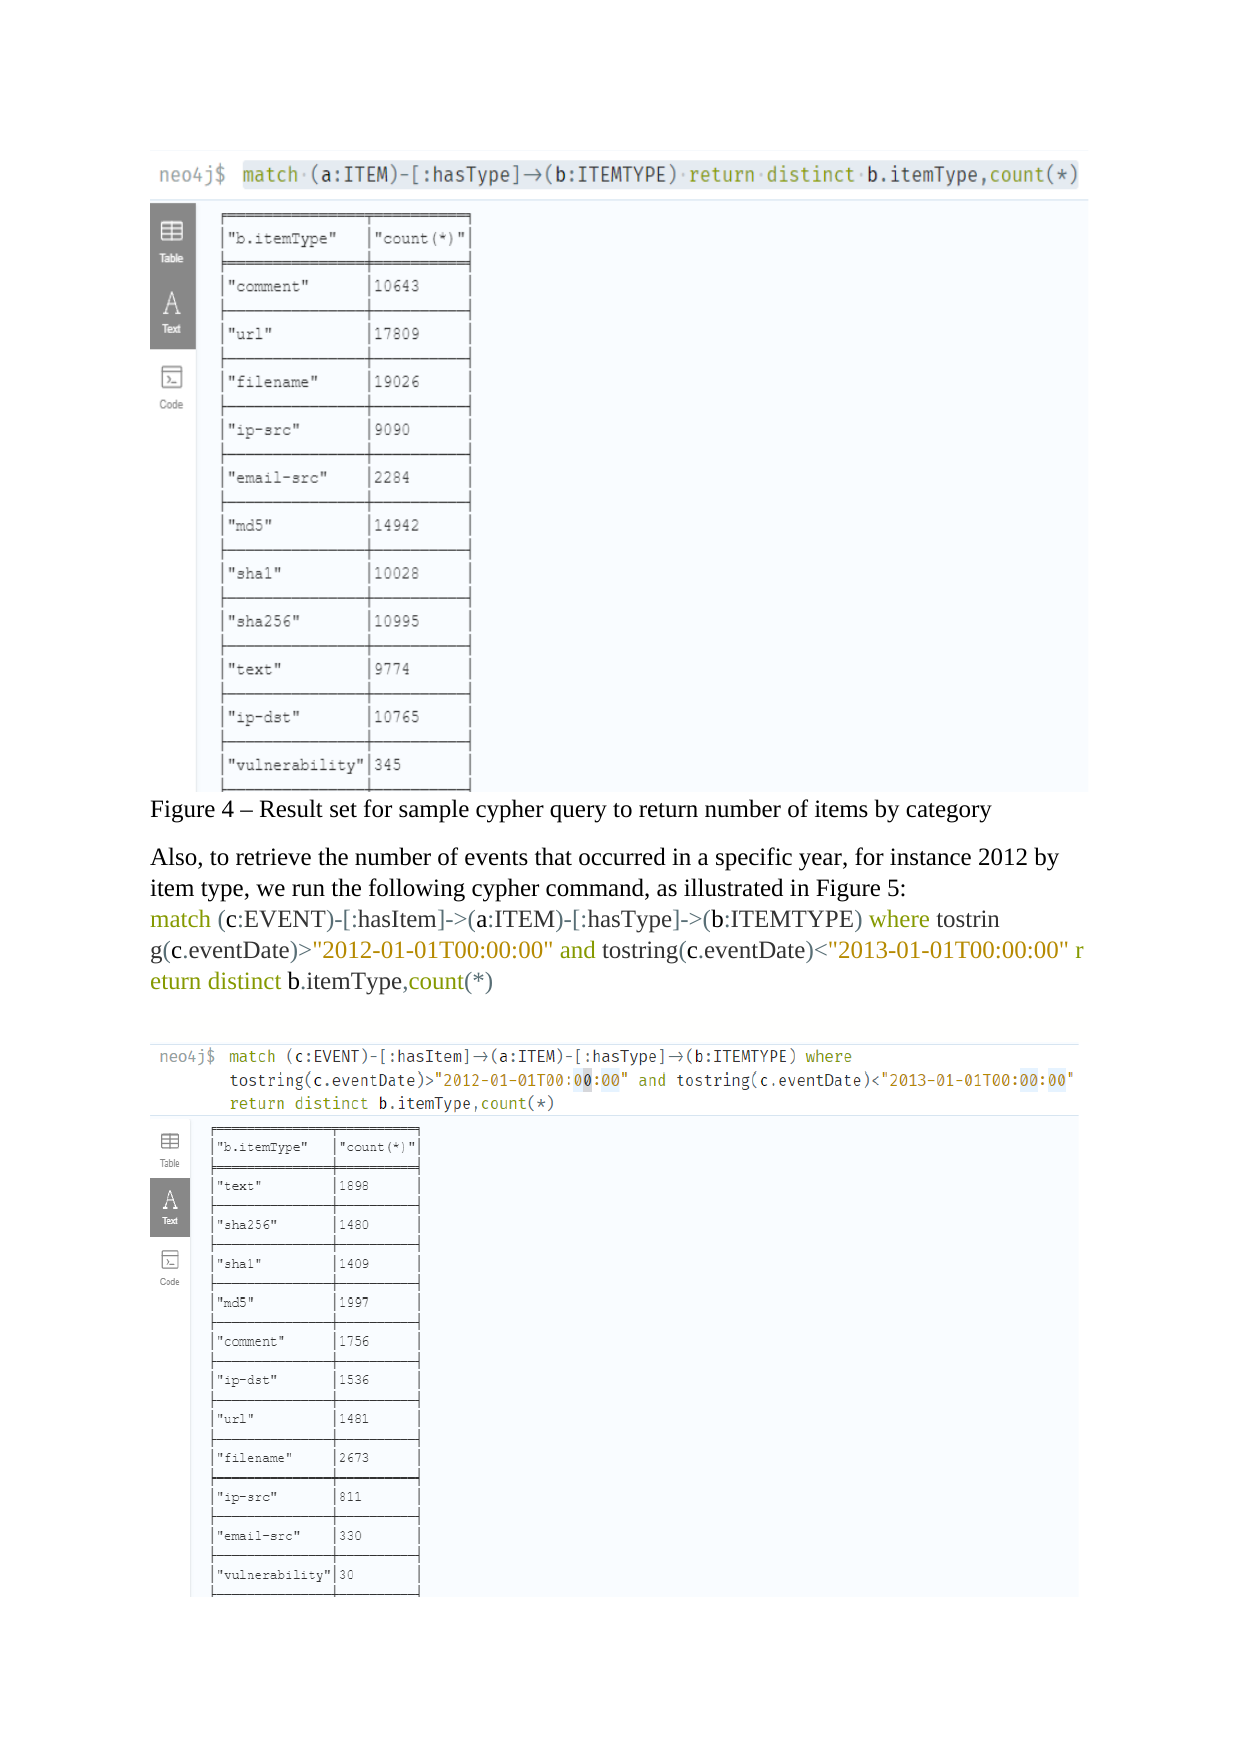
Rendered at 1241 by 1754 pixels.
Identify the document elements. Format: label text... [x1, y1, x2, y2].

text Figure 4 – Result set for sample cypher query to return number of items by category [150, 794, 1090, 823]
text Also, to retrieve the number of events that occurred in a specific year, for instance 2012 by item type, we run the following cypher command, as illustrated in Figure 5: match (c:EVENT)-[:hasItem]->(a:ITEM)-[:hasType]->(b:ITEMTYPE) where tostring(c.eventDate)>"2012-01-01T00:00:00" and tostring(c.eventDate)<"2013-01-01T00:00:00" return distinct b.itemType,count(*) [150, 842, 1090, 995]
picture [150, 150, 1089, 792]
picture [150, 1042, 1079, 1597]
